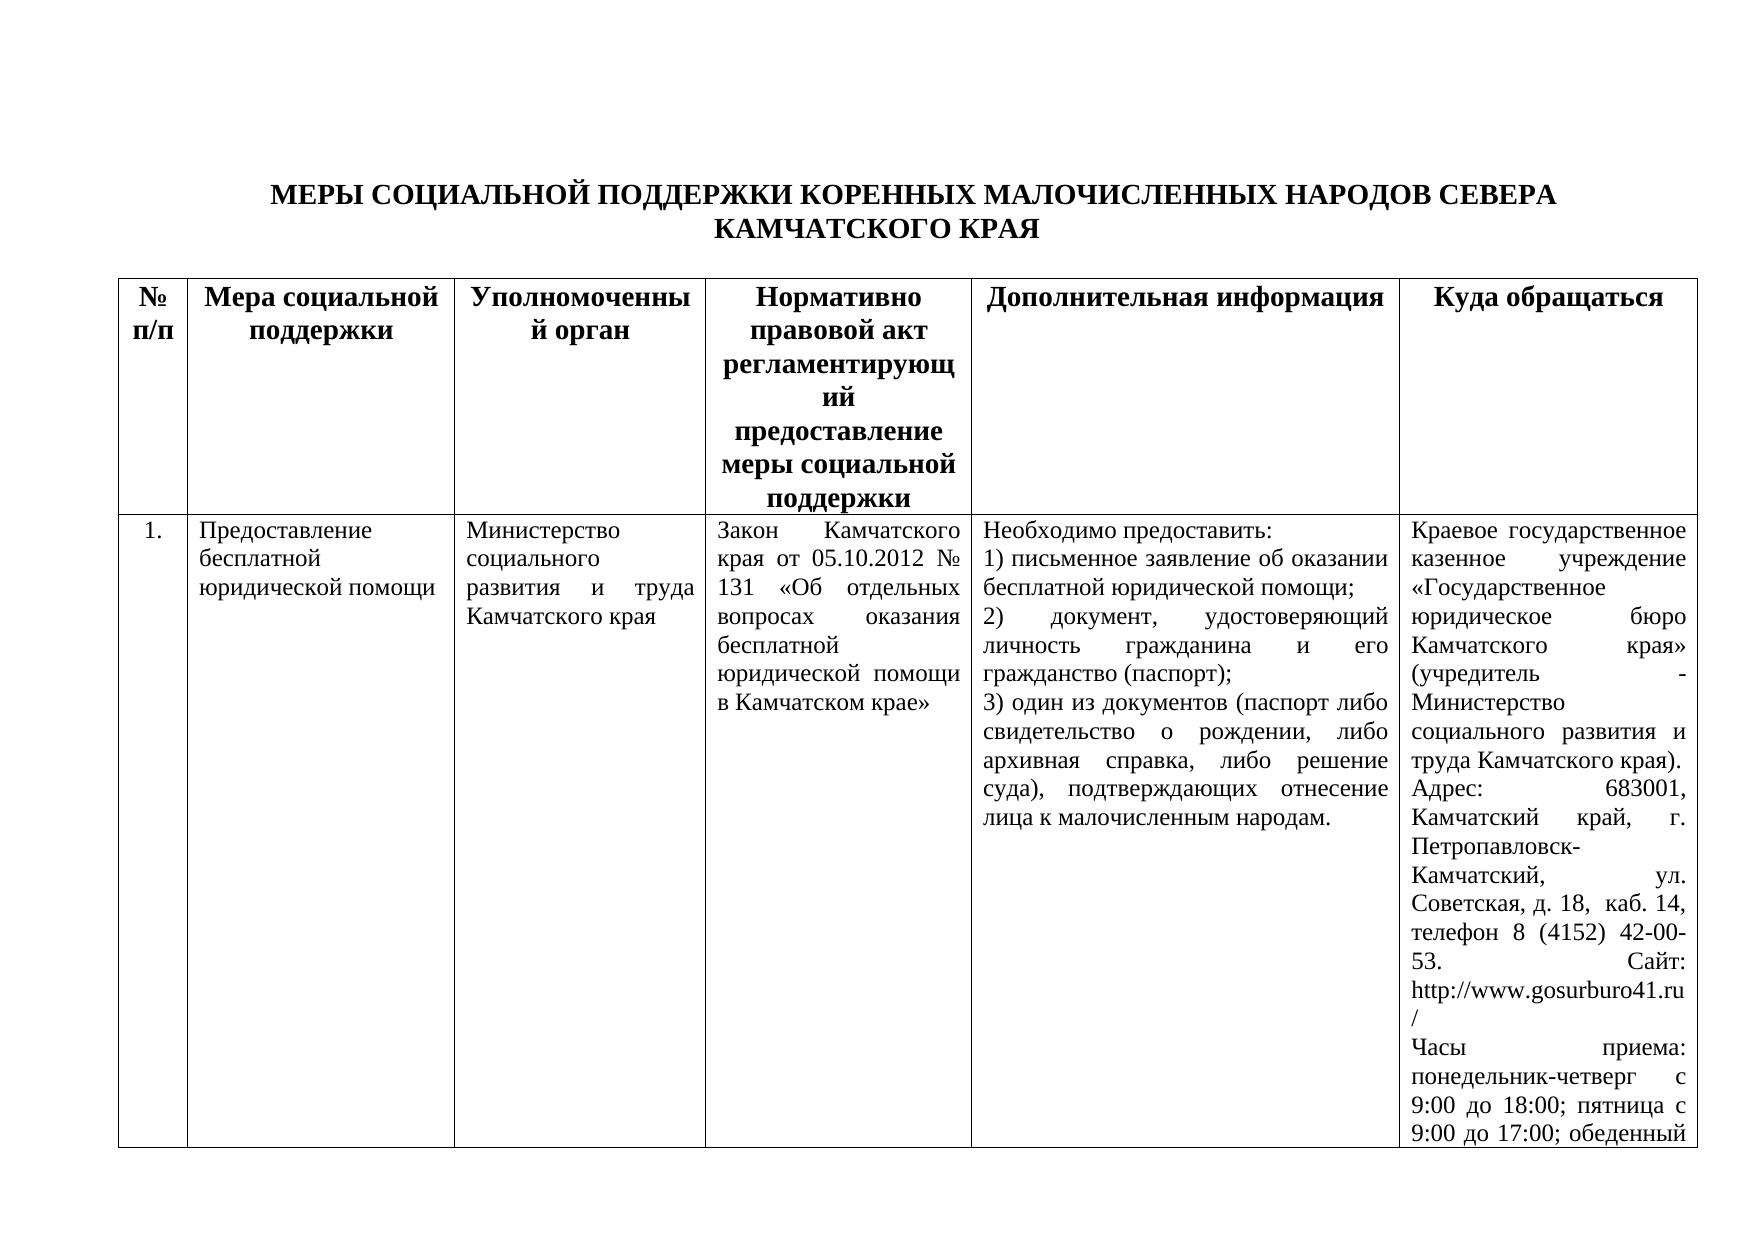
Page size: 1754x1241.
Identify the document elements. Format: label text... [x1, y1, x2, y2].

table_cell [1400, 515, 1697, 1147]
text МЕРЫ СОЦИАЛЬНОЙ ПОДДЕРЖКИ КОРЕННЫХ МАЛОЧИСЛЕННЫХ НАРОДОВ СЕВЕРА КАМЧАТСКОГО КРАЯ [118, 177, 1636, 244]
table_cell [455, 515, 705, 1147]
table_header Мера социальной поддержки [188, 279, 454, 514]
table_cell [706, 515, 971, 1147]
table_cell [972, 515, 1399, 1147]
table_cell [188, 515, 454, 1147]
table_header Уполномоченный орган [455, 279, 705, 514]
table_header Куда обращаться [1400, 279, 1697, 514]
table_cell 1. [119, 515, 187, 1147]
table_header № п/п [119, 279, 187, 514]
table_header Нормативно правовой акт регламентирующий предоставление меры социальной поддержки [706, 279, 971, 514]
table_header Дополнительная информация [972, 279, 1399, 514]
